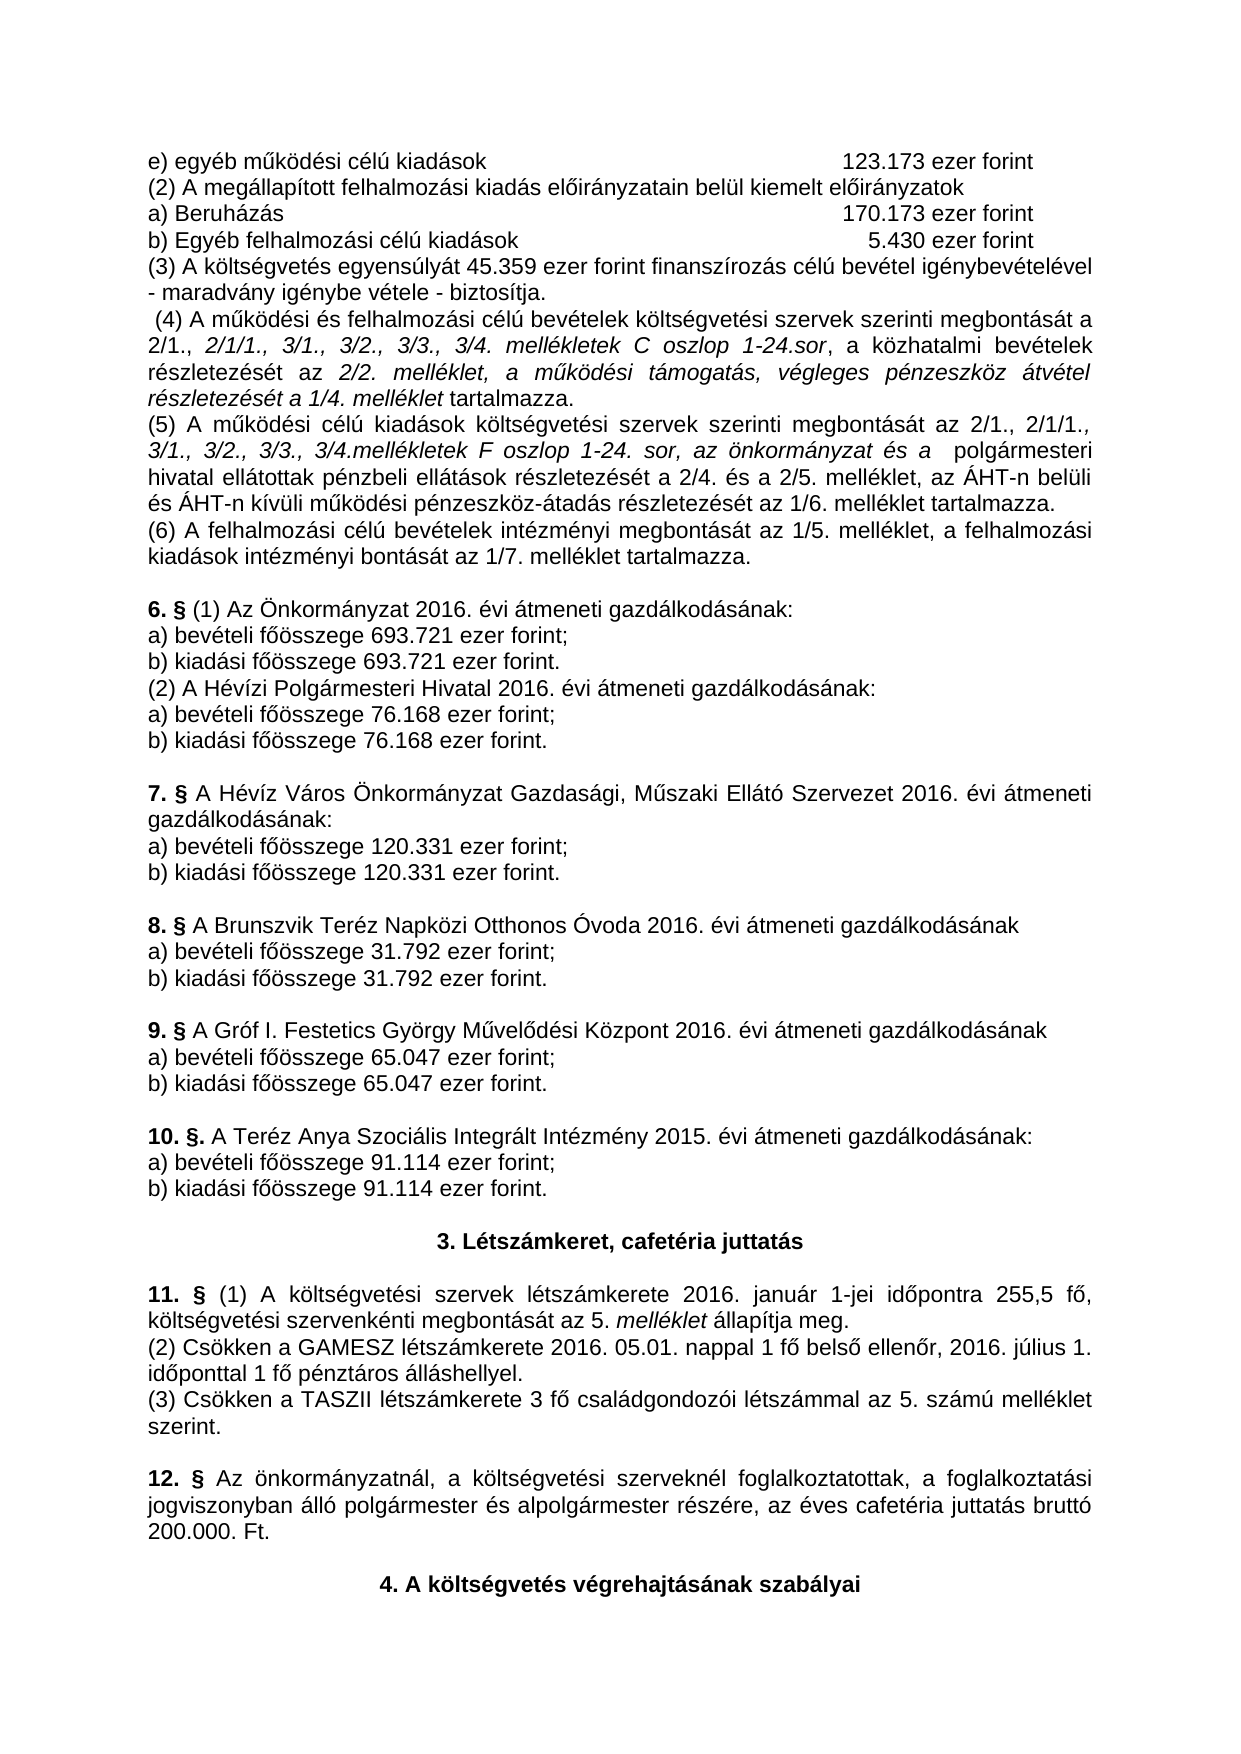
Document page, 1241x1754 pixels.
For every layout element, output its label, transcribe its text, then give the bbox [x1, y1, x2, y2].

text (3) Csökken a TASZII létszámkerete 3 fő családgondozói létszámmal az 5. számú melléklet szerint. [148, 1386, 1093, 1439]
text 9. § A Gróf I. Festetics György Művelődési Központ 2016. évi átmeneti gazdálkodásának [148, 1017, 1093, 1044]
text a) Beruházás 170.173 ezer forint [148, 200, 1093, 227]
text e) egyéb működési célú kiadások 123.173 ezer forint [148, 148, 1093, 174]
text (2) A megállapított felhalmozási kiadás előirányzatain belül kiemelt előirányzatok [148, 174, 1093, 200]
text (6) A felhalmozási célú bevételek intézményi megbontását az 1/5. melléklet, a felhalmozási kiadások intézményi bontását az 1/7. melléklet tartalmazza. [148, 517, 1093, 569]
text b) kiadási főösszege 76.168 ezer forint. [148, 727, 1093, 754]
text (2) A Hévízi Polgármesteri Hivatal 2016. évi átmeneti gazdálkodásának: [148, 675, 1093, 701]
text a) bevételi főösszege 76.168 ezer forint; [148, 701, 1093, 727]
text 10. §. A Teréz Anya Szociális Integrált Intézmény 2015. évi átmeneti gazdálkodásának: [148, 1123, 1093, 1149]
text 11. § (1) A költségvetési szervek létszámkerete 2016. január 1-jei időpontra 255,5 fő, költségvetési szervenkénti megbontását az 5. melléklet állapítja meg. [148, 1281, 1093, 1333]
text 6. § (1) Az Önkormányzat 2016. évi átmeneti gazdálkodásának: [148, 596, 1093, 622]
text a) bevételi főösszege 65.047 ezer forint; [148, 1044, 1093, 1070]
text 8. § A Brunszvik Teréz Napközi Otthonos Óvoda 2016. évi átmeneti gazdálkodásának [148, 912, 1093, 938]
text b) Egyéb felhalmozási célú kiadások 5.430 ezer forint [148, 227, 1093, 253]
text (5) A működési célú kiadások költségvetési szervek szerinti megbontását az 2/1., 2/1/1., 3/1., 3/2., 3/3., 3/4.mellékletek F oszlop 1-24. sor, az önkormányzat és a polgármesteri hivatal ellátottak pénzbeli ellátások részletezését a 2/4. és a 2/5. melléklet, az ÁHT-n belüli és ÁHT-n kívüli működési pénzeszköz-átadás részletezését az 1/6. melléklet tartalmazza. [148, 411, 1093, 517]
text 4. A költségvetés végrehajtásának szabályai [148, 1571, 1093, 1597]
text 12. § Az önkormányzatnál, a költségvetési szerveknél foglalkoztatottak, a foglalkoztatási jogviszonyban álló polgármester és alpolgármester részére, az éves cafetéria juttatás bruttó 200.000. Ft. [148, 1465, 1093, 1544]
text a) bevételi főösszege 91.114 ezer forint; [148, 1149, 1093, 1175]
text b) kiadási főösszege 120.331 ezer forint. [148, 859, 1093, 886]
text b) kiadási főösszege 31.792 ezer forint. [148, 964, 1093, 991]
text (2) Csökken a GAMESZ létszámkerete 2016. 05.01. nappal 1 fő belső ellenőr, 2016. július 1. időponttal 1 fő pénztáros álláshellyel. [148, 1333, 1093, 1386]
subtitle 3. Létszámkeret, cafetéria juttatás [148, 1228, 1093, 1254]
text (3) A költségvetés egyensúlyát 45.359 ezer forint finanszírozás célú bevétel igénybevételével - maradvány igénybe vétele - biztosítja. [148, 253, 1093, 306]
text a) bevételi főösszege 120.331 ezer forint; [148, 833, 1093, 859]
text (4) A működési és felhalmozási célú bevételek költségvetési szervek szerinti megbontását a 2/1., 2/1/1., 3/1., 3/2., 3/3., 3/4. mellékletek C oszlop 1-24.sor, a közhatalmi bevételek részletezését az 2/2. melléklet, a működési támogatás, végleges pénzeszköz átvétel részletezését a 1/4. melléklet tartalmazza. [148, 306, 1093, 411]
text a) bevételi főösszege 31.792 ezer forint; [148, 938, 1093, 964]
text 7. § A Hévíz Város Önkormányzat Gazdasági, Műszaki Ellátó Szervezet 2016. évi átmeneti gazdálkodásának: [148, 780, 1093, 833]
text b) kiadási főösszege 693.721 ezer forint. [148, 648, 1093, 675]
text a) bevételi főösszege 693.721 ezer forint; [148, 622, 1093, 648]
text b) kiadási főösszege 91.114 ezer forint. [148, 1175, 1093, 1202]
text b) kiadási főösszege 65.047 ezer forint. [148, 1070, 1093, 1096]
